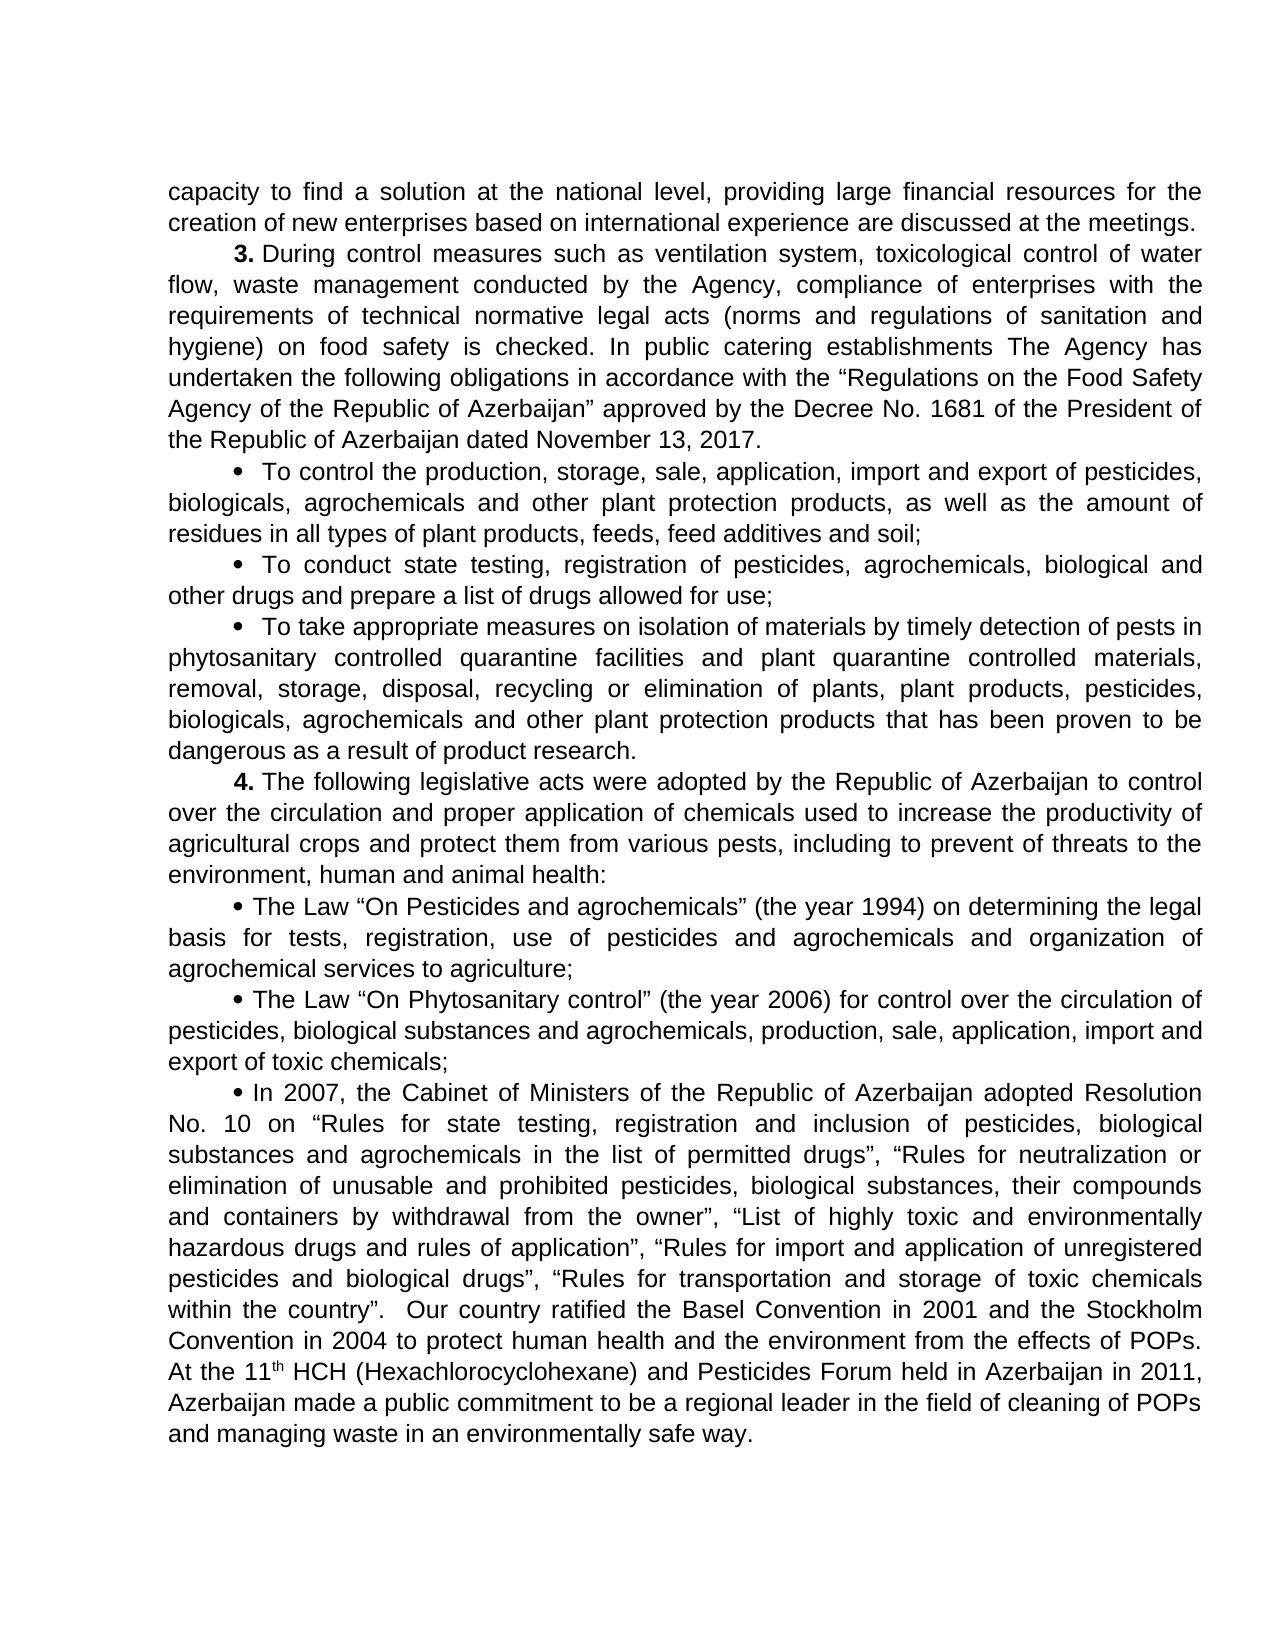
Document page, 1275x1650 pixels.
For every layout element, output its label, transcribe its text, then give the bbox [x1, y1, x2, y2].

list In 2007, the Cabinet of Ministers of the Republic of Azerbaijan adopted Resolution No. 10 on “Rules for state testing, registration and inclusion of pesticides, biological substances and agrochemicals in the list of permitted drugs”, “Rules for neutralization or elimination of unusable and prohibited pesticides, biological substances, their compounds and containers by withdrawal from the owner”, “List of highly toxic and environmentally hazardous drugs and rules of application”, “Rules for import and application of unregistered pesticides and biological drugs”, “Rules for transportation and storage of toxic chemicals within the country”. Our country ratified the Basel Convention in 2001 and the Stockholm Convention in 2004 to protect human health and the environment from the effects of POPs. At the 11th HCH (Hexachlorocyclohexane) and Pesticides Forum held in Azerbaijan in 2011, Azerbaijan made a public commitment to be a regional leader in the field of cleaning of POPs and managing waste in an environmentally safe way. [168, 1078, 1204, 1448]
list To conduct state testing, registration of pesticides, agrochemicals, biological and other drugs and prepare a list of drugs allowed for use; [168, 550, 1204, 610]
list To control the production, storage, sale, application, import and export of pesticides, biologicals, agrochemicals and other plant protection products, as well as the amount of residues in all types of plant products, feeds, feed additives and soil; [168, 457, 1204, 547]
list The Law “On Phytosanitary control” (the year 2006) for control over the circulation of pesticides, biological substances and agrochemicals, production, sale, application, import and export of toxic chemicals; [168, 985, 1204, 1076]
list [168, 177, 1204, 237]
list During control measures such as ventilation system, toxicological control of water flow, waste management conducted by the Agency, compliance of enterprises with the requirements of technical normative legal acts (norms and regulations of sanitation and hygiene) on food safety is checked. In public catering establishments The Agency has undertaken the following obligations in accordance with the “Regulations on the Food Safety Agency of the Republic of Azerbaijan” approved by the Decree No. 1681 of the President of the Republic of Azerbaijan dated November 13, 2017. [168, 239, 1204, 454]
list The following legislative acts were adopted by the Republic of Azerbaijan to control over the circulation and proper application of chemicals used to increase the productivity of agricultural crops and protect them from various pests, including to prevent of threats to the environment, human and animal health: [168, 767, 1204, 889]
list To take appropriate measures on isolation of materials by timely detection of pests in phytosanitary controlled quarantine facilities and plant quarantine controlled materials, removal, storage, disposal, recycling or elimination of plants, plant products, pesticides, biologicals, agrochemicals and other plant protection products that has been proven to be dangerous as a result of product research. [168, 612, 1204, 765]
list The Law “On Pesticides and agrochemicals” (the year 1994) on determining the legal basis for tests, registration, use of pesticides and agrochemicals and organization of agrochemical services to agriculture; [168, 891, 1204, 982]
